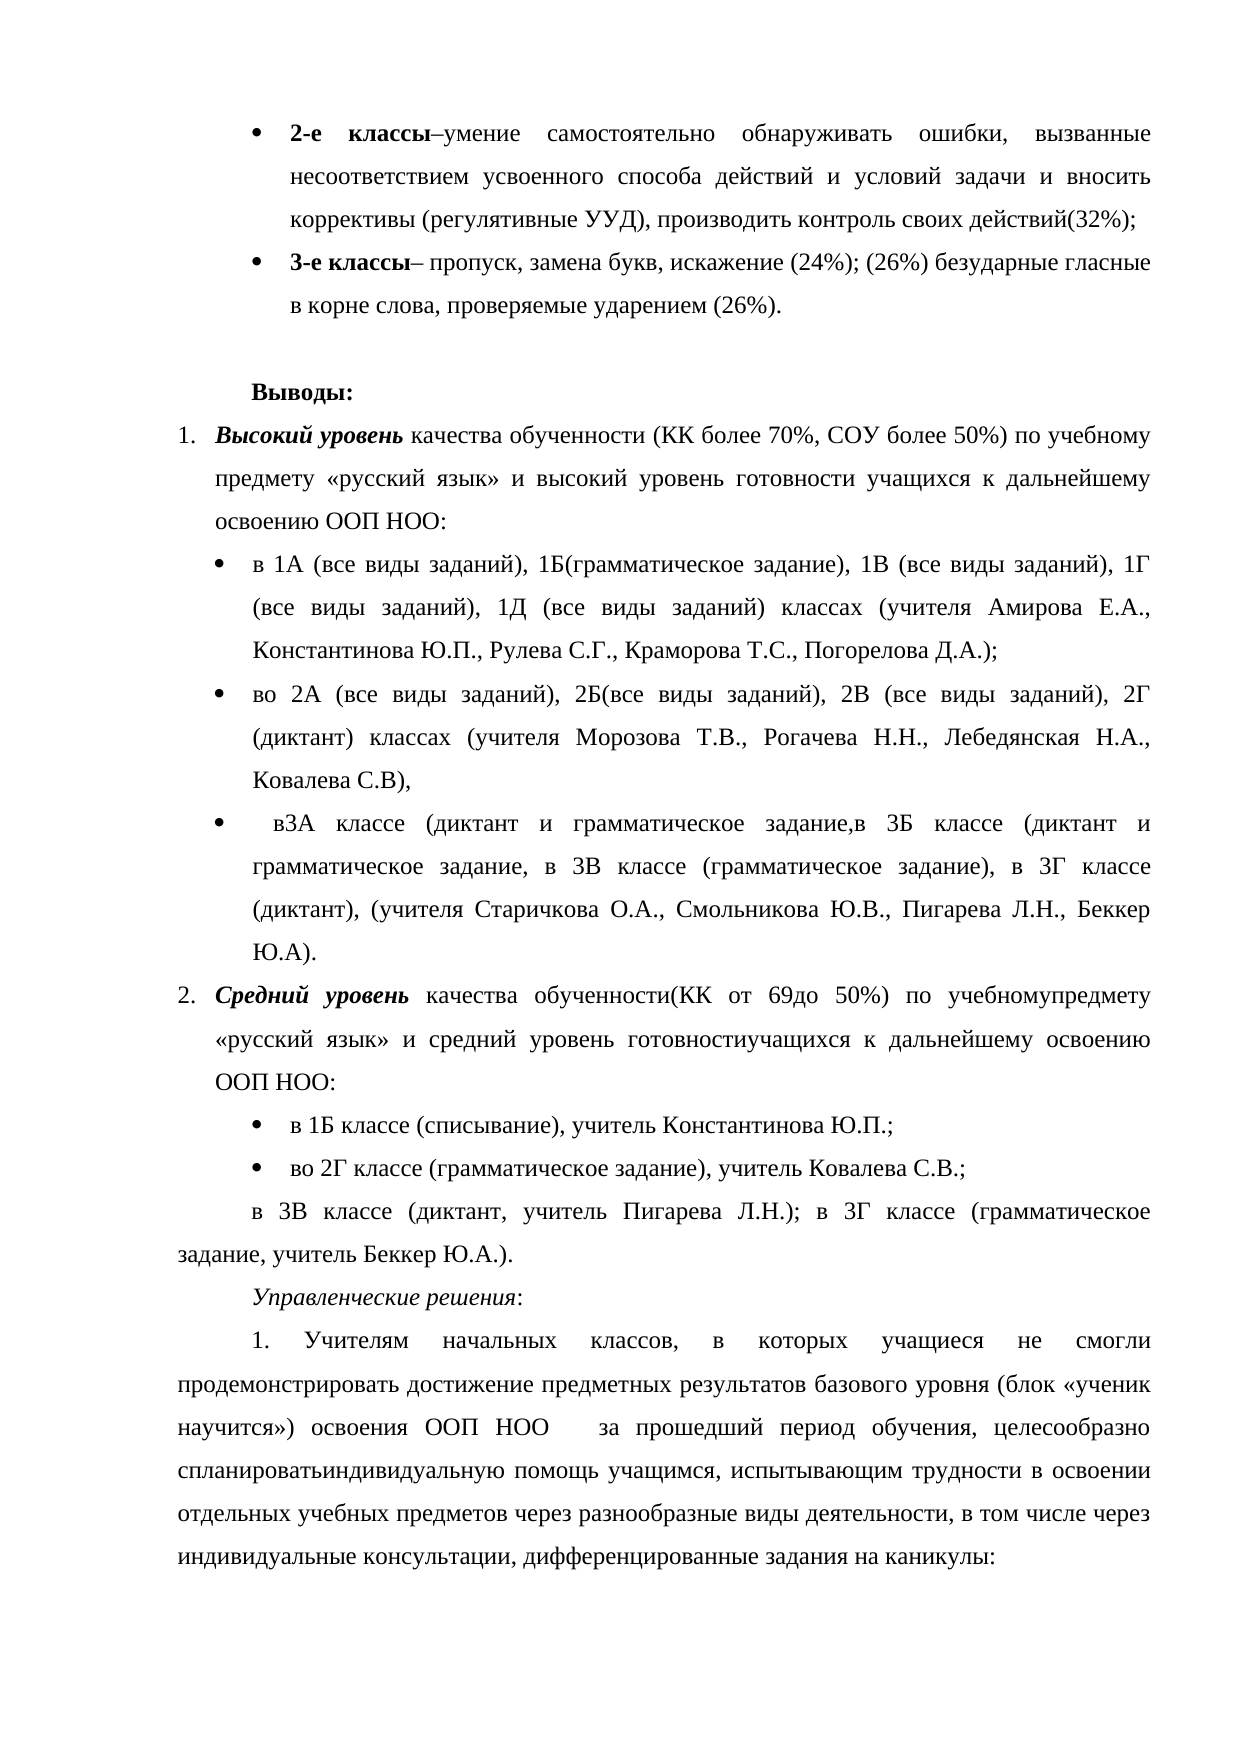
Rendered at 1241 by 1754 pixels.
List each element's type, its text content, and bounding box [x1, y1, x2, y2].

list во 2Г классе (грамматическое задание), учитель Ковалева С.В.; [252, 1153, 1152, 1182]
list Средний уровень качества обученности(КК от 69до 50%) по учебномупредмету «русский язык» и средний уровень готовностиучащихся к дальнейшему освоению ООП НОО: [177, 981, 1152, 1096]
list в 1Б классе (списывание), учитель Константинова Ю.П.; [252, 1110, 1152, 1139]
text Управленческие решения: [177, 1282, 1152, 1311]
text Выводы: [177, 377, 1152, 406]
list Высокий уровень качества обученности (КК более 70%, СОУ более 50%) по учебному предмету «русский язык» и высокий уровень готовности учащихся к дальнейшему освоению ООП НОО: [177, 420, 1152, 535]
list в 1А (все виды заданий), 1Б(грамматическое задание), 1В (все виды заданий), 1Г (все виды заданий), 1Д (все виды заданий) классах (учителя Амирова Е.А., Константинова Ю.П., Рулева С.Г., Краморова Т.С., Погорелова Д.А.); [215, 549, 1152, 664]
list 3-е классы– пропуск, замена букв, искажение (24%); (26%) безударные гласные в корне слова, проверяемые ударением (26%). [252, 247, 1152, 319]
text 1. Учителям начальных классов, в которых учащиеся не смогли продемонстрировать достижение предметных результатов базового уровня (блок «ученик научится») освоения ООП НОО за прошедший период обучения, целесообразно спланироватьиндивидуальную помощь учащимся, испытывающим трудности в освоении отдельных учебных предметов через разнообразные виды деятельности, в том числе через индивидуальные консультации, дифференцированные задания на каникулы: [177, 1326, 1152, 1570]
text в 3В классе (диктант, учитель Пигарева Л.Н.); в 3Г классе (грамматическое задание, учитель Беккер Ю.А.). [177, 1196, 1152, 1268]
list 2-е классы–умение самостоятельно обнаруживать ошибки, вызванные несоответствием усвоенного способа действий и условий задачи и вносить коррективы (регулятивные УУД), производить контроль своих действий(32%); [252, 118, 1152, 233]
list во 2А (все виды заданий), 2Б(все виды заданий), 2В (все виды заданий), 2Г (диктант) классах (учителя Морозова Т.В., Рогачева Н.Н., Лебедянская Н.А., Ковалева С.В), [215, 679, 1152, 794]
list в3А классе (диктант и грамматическое задание,в 3Б классе (диктант и грамматическое задание, в 3В классе (грамматическое задание), в 3Г классе (диктант), (учителя Старичкова О.А., Смольникова Ю.В., Пигарева Л.Н., Беккер Ю.А). [215, 808, 1152, 966]
